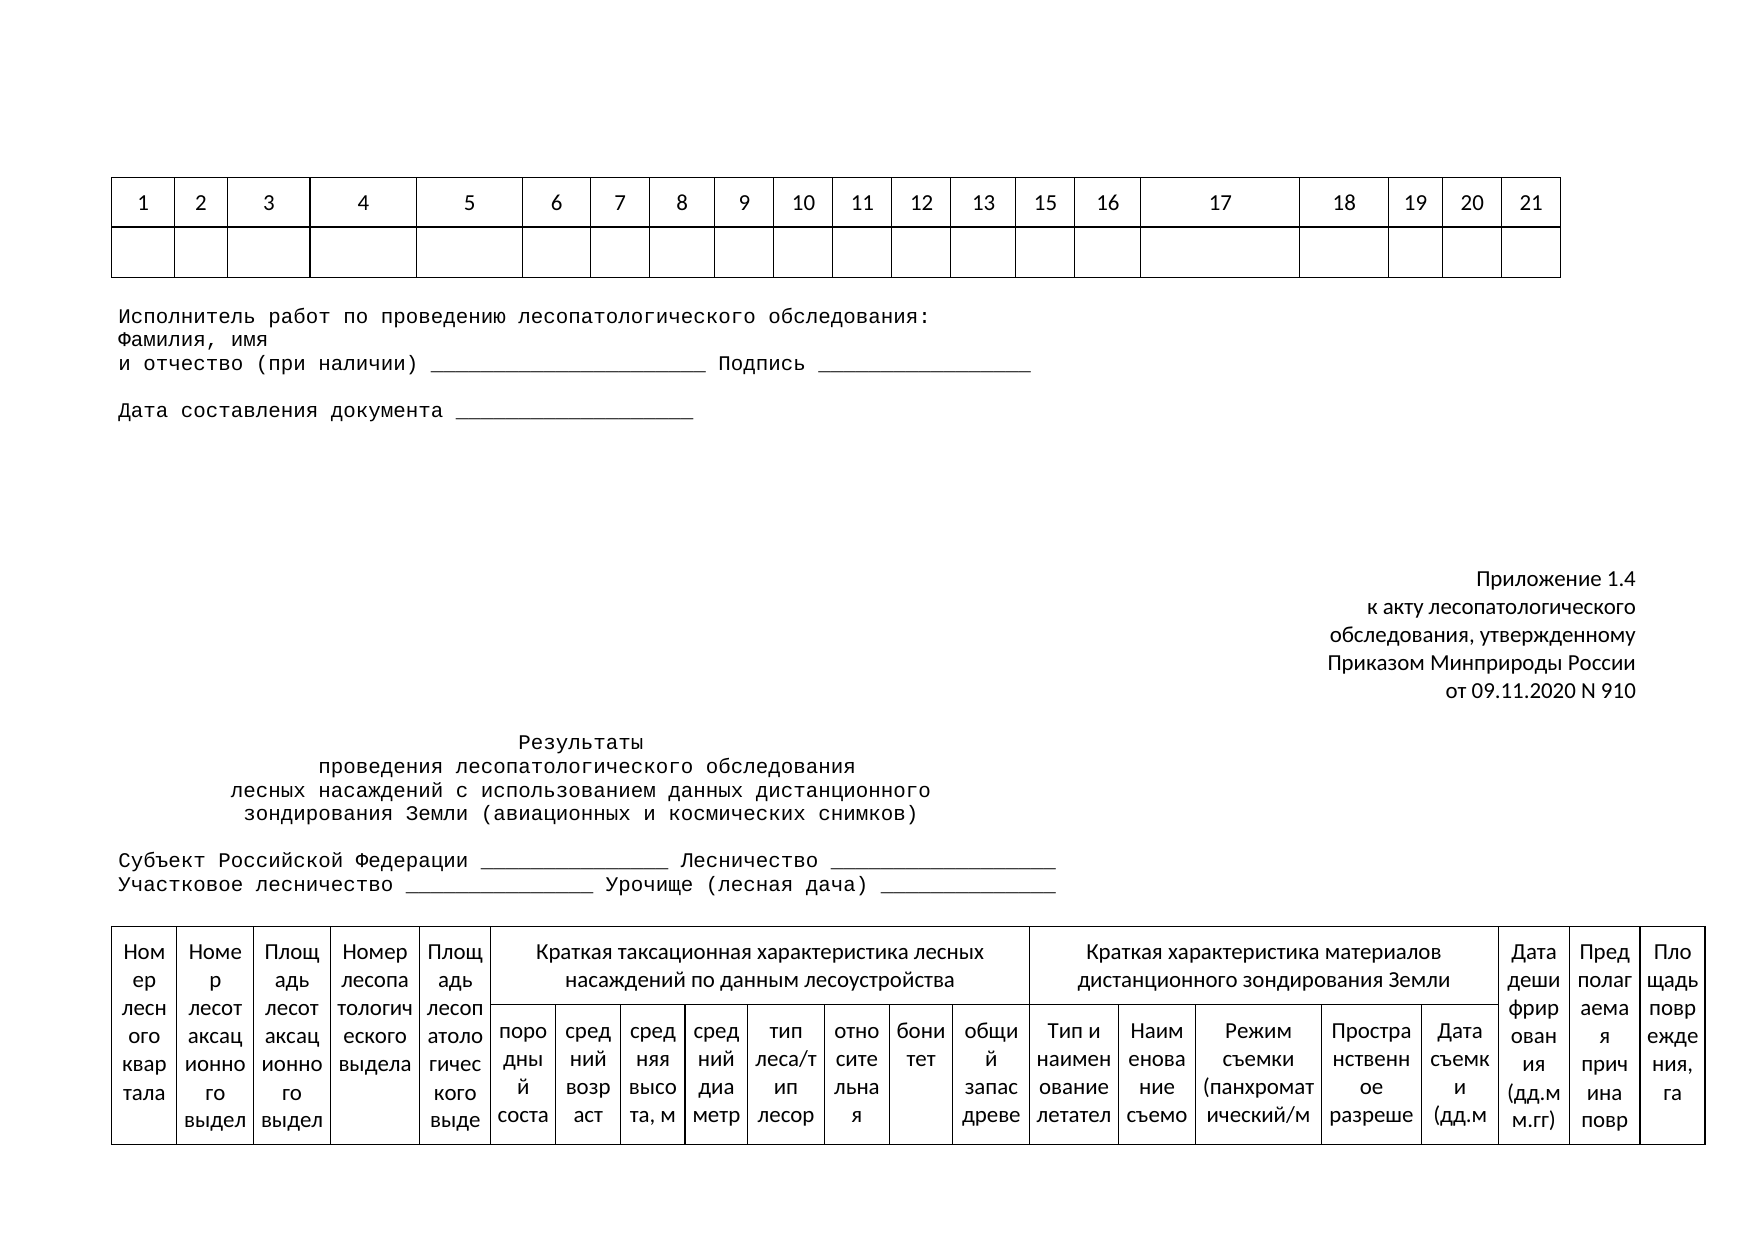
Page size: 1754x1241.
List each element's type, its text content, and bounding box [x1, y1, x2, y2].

table_cell [228, 228, 309, 277]
table_cell средний возраст [556, 1005, 620, 1144]
table_cell [175, 228, 227, 277]
table_cell 7 [591, 178, 649, 226]
text Исполнитель работ по проведению лесопатологического обследования: [118, 306, 1636, 329]
table_cell средняя высота, м [621, 1005, 684, 1144]
table_cell 11 [833, 178, 891, 226]
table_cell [1030, 1005, 1118, 1144]
table_cell [1141, 228, 1299, 277]
table_cell [591, 228, 649, 277]
table_cell [1016, 228, 1074, 277]
table_cell 8 [650, 178, 714, 226]
table_cell 21 [1502, 178, 1560, 226]
text Приказом Минприроды России [118, 648, 1636, 676]
table_header Площадь лесопатологического выдела, га [420, 927, 490, 1144]
table_header Площадь лесотаксационного выдела, га [254, 927, 330, 1144]
text обследования, утвержденному [118, 620, 1636, 648]
table_cell 20 [1443, 178, 1501, 226]
table_header Предполагаемая причина повреждения [1570, 927, 1639, 1144]
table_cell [748, 1005, 824, 1144]
table_cell [1300, 228, 1388, 277]
text проведения лесопатологического обследования [118, 756, 1636, 779]
table_cell 17 [1141, 178, 1299, 226]
table_cell [1443, 228, 1501, 277]
table_cell 4 [311, 178, 416, 226]
table_cell [1389, 228, 1442, 277]
table_cell [833, 228, 891, 277]
table_cell 2 [175, 178, 227, 226]
table_cell [112, 228, 174, 277]
table_cell [1502, 228, 1560, 277]
text Субъект Российской Федерации _______________ Лесничество __________________ [118, 851, 1636, 874]
table_cell [417, 228, 522, 277]
table_header Краткая характеристика материалов дистанционного зондирования Земли [1030, 927, 1498, 1004]
table_cell [311, 228, 416, 277]
table_cell [523, 228, 590, 277]
text Приложение 1.4 [118, 564, 1636, 592]
table_cell 9 [715, 178, 773, 226]
text Участковое лесничество _______________ Урочище (лесная дача) ______________ [118, 874, 1636, 898]
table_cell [1322, 1005, 1421, 1144]
table_cell средний диаметр, см [686, 1005, 747, 1144]
text зондирования Земли (авиационных и космических снимков) [118, 803, 1636, 827]
table_cell бонитет [890, 1005, 952, 1144]
table_cell 10 [774, 178, 832, 226]
table_header Номер лесотаксационного выдела [177, 927, 253, 1144]
table_cell породный состав [491, 1005, 555, 1144]
table_cell 13 [951, 178, 1015, 226]
table_cell 19 [1389, 178, 1442, 226]
text от 09.11.2020 N 910 [118, 676, 1636, 704]
table_cell [715, 228, 773, 277]
text к акту лесопатологического [118, 592, 1636, 620]
table_cell 1 [112, 178, 174, 226]
table_cell 12 [892, 178, 950, 226]
table_header Номер лесопатологического выдела [331, 927, 419, 1144]
table_header Дата дешифрирования (дд.мм.гг) [1499, 927, 1569, 1144]
table_cell 15 [1016, 178, 1074, 226]
table_cell [650, 228, 714, 277]
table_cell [1119, 1005, 1195, 1144]
table_cell 3 [228, 178, 309, 226]
table_cell [1075, 228, 1140, 277]
text Дата составления документа ___________________ [118, 400, 1636, 424]
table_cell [1422, 1005, 1498, 1144]
table_cell [951, 228, 1015, 277]
text лесных насаждений с использованием данных дистанционного [118, 779, 1636, 803]
text Результаты [118, 732, 1636, 756]
table_cell 6 [523, 178, 590, 226]
table_cell 16 [1075, 178, 1140, 226]
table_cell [953, 1005, 1029, 1144]
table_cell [825, 1005, 889, 1144]
text Фамилия, имя [118, 329, 1636, 353]
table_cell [1196, 1005, 1321, 1144]
table_cell 5 [417, 178, 522, 226]
table_cell [774, 228, 832, 277]
table_header Номер лесного квартала [112, 927, 176, 1144]
table_header Площадь повреждения, га [1641, 927, 1704, 1144]
table_header Краткая таксационная характеристика лесных насаждений по данным лесоустройства [491, 927, 1029, 1004]
table_cell [892, 228, 950, 277]
text и отчество (при наличии) ______________________ Подпись _________________ [118, 353, 1636, 377]
table_cell 18 [1300, 178, 1388, 226]
